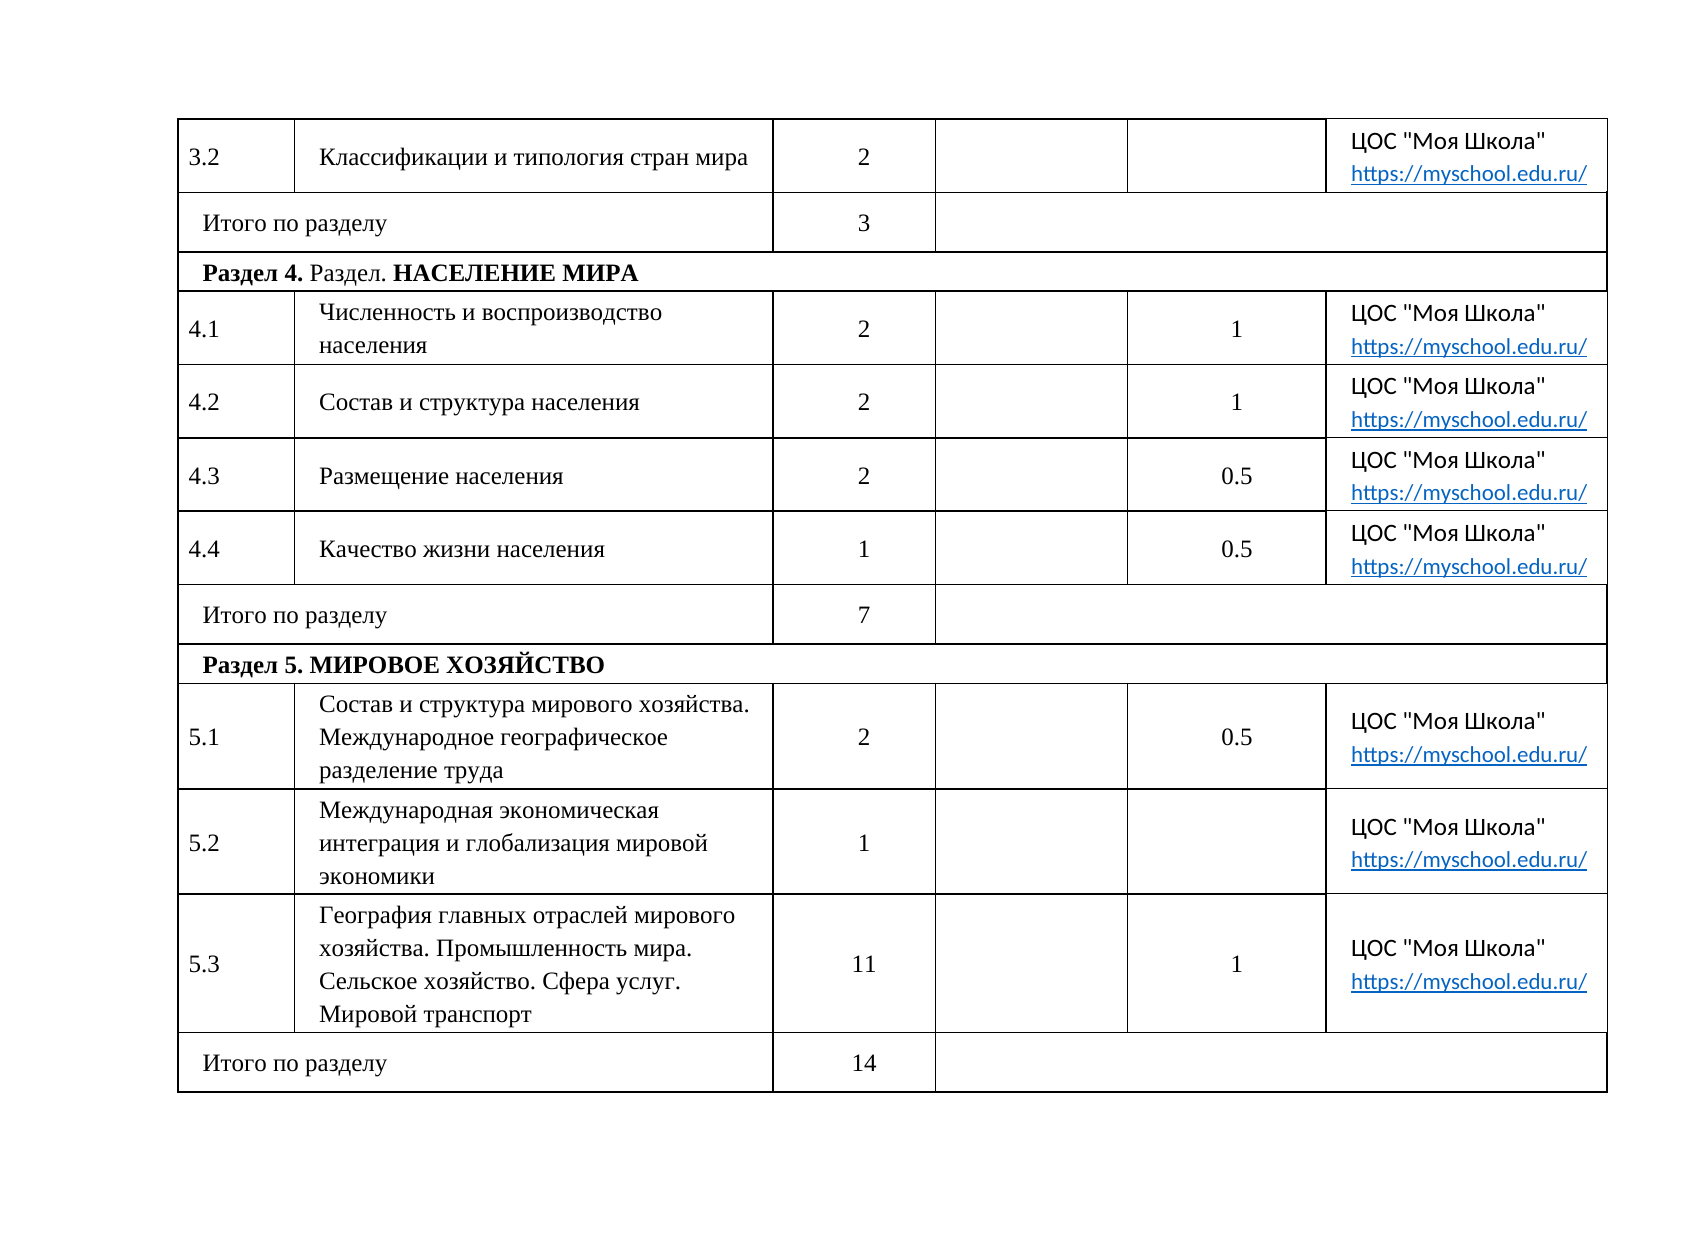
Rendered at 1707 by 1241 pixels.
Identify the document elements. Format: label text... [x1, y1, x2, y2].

table_cell 2 [774, 120, 935, 191]
table_cell 4.4 [179, 512, 294, 584]
table_cell [936, 1033, 1606, 1091]
table_cell Итого по разделу [179, 193, 772, 251]
table_cell [936, 292, 1127, 364]
table_cell [936, 585, 1606, 643]
table_cell 5.1 [179, 684, 294, 788]
table_cell 4.1 [179, 292, 294, 364]
table_cell 2 [774, 292, 935, 364]
table_cell [936, 790, 1127, 893]
table_cell ЦОС "Моя Школа" https://myschool.edu.ru/ [1327, 684, 1607, 788]
table_cell Раздел 4. Раздел. НАСЕЛЕНИЕ МИРА [179, 253, 1606, 290]
table_cell [936, 684, 1127, 788]
table_cell 2 [774, 365, 935, 437]
table_cell ЦОС "Моя Школа" https://myschool.edu.ru/ [1327, 438, 1607, 510]
table_cell 7 [774, 585, 935, 643]
table_cell Качество жизни населения [295, 512, 772, 584]
table_cell География главных отраслей мирового хозяйства. Промышленность мира. Сельское хозяйство. Сфера услуг. Мировой транспорт [295, 895, 772, 1032]
table_cell 2 [774, 684, 935, 788]
table_cell Состав и структура мирового хозяйства. Международное географическое разделение труда [295, 684, 772, 788]
table_cell ЦОС "Моя Школа" https://myschool.edu.ru/ [1327, 894, 1607, 1032]
table_cell 1 [1128, 292, 1325, 364]
table_cell ЦОС "Моя Школа" https://myschool.edu.ru/ [1327, 365, 1607, 437]
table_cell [1327, 119, 1607, 191]
table_cell Международная экономическая интеграция и глобализация мировой экономики [295, 790, 772, 893]
table_cell 11 [774, 895, 935, 1032]
table_cell 1 [1128, 895, 1325, 1032]
table_cell Состав и структура населения [295, 365, 772, 437]
table_cell 1 [774, 790, 935, 893]
table_cell [936, 365, 1127, 437]
table_cell 5.3 [179, 895, 294, 1032]
table_cell ЦОС "Моя Школа" https://myschool.edu.ru/ [1327, 511, 1607, 584]
table_cell Размещение населения [295, 439, 772, 510]
table_cell 1 [774, 512, 935, 584]
table_cell [1128, 790, 1325, 893]
table_cell [936, 512, 1127, 584]
table_cell 1 [1128, 365, 1325, 437]
table_cell 2 [774, 439, 935, 510]
table_cell [936, 439, 1127, 510]
table_cell [936, 193, 1606, 251]
table_cell 5.2 [179, 790, 294, 893]
table_cell 3.2 [179, 120, 294, 191]
table_cell [1128, 120, 1325, 191]
table_cell 0.5 [1128, 439, 1325, 510]
table_cell 4.3 [179, 439, 294, 510]
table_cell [1327, 292, 1607, 364]
table_cell Классификации и типология стран мира [295, 120, 772, 191]
table_cell 3 [774, 193, 935, 251]
table_cell ЦОС "Моя Школа" https://myschool.edu.ru/ [1327, 789, 1607, 893]
table_cell 4.2 [179, 365, 294, 437]
table_cell 0.5 [1128, 684, 1325, 788]
table_cell Итого по разделу [179, 585, 772, 643]
table_cell [936, 120, 1127, 191]
table_cell 0.5 [1128, 512, 1325, 584]
table_cell Численность и воспроизводство населения [295, 292, 772, 364]
table_cell Итого по разделу [179, 1033, 772, 1091]
table_cell Раздел 5. МИРОВОЕ ХОЗЯЙСТВО [179, 645, 1606, 682]
table_cell 14 [774, 1033, 935, 1091]
table_cell [936, 895, 1127, 1032]
